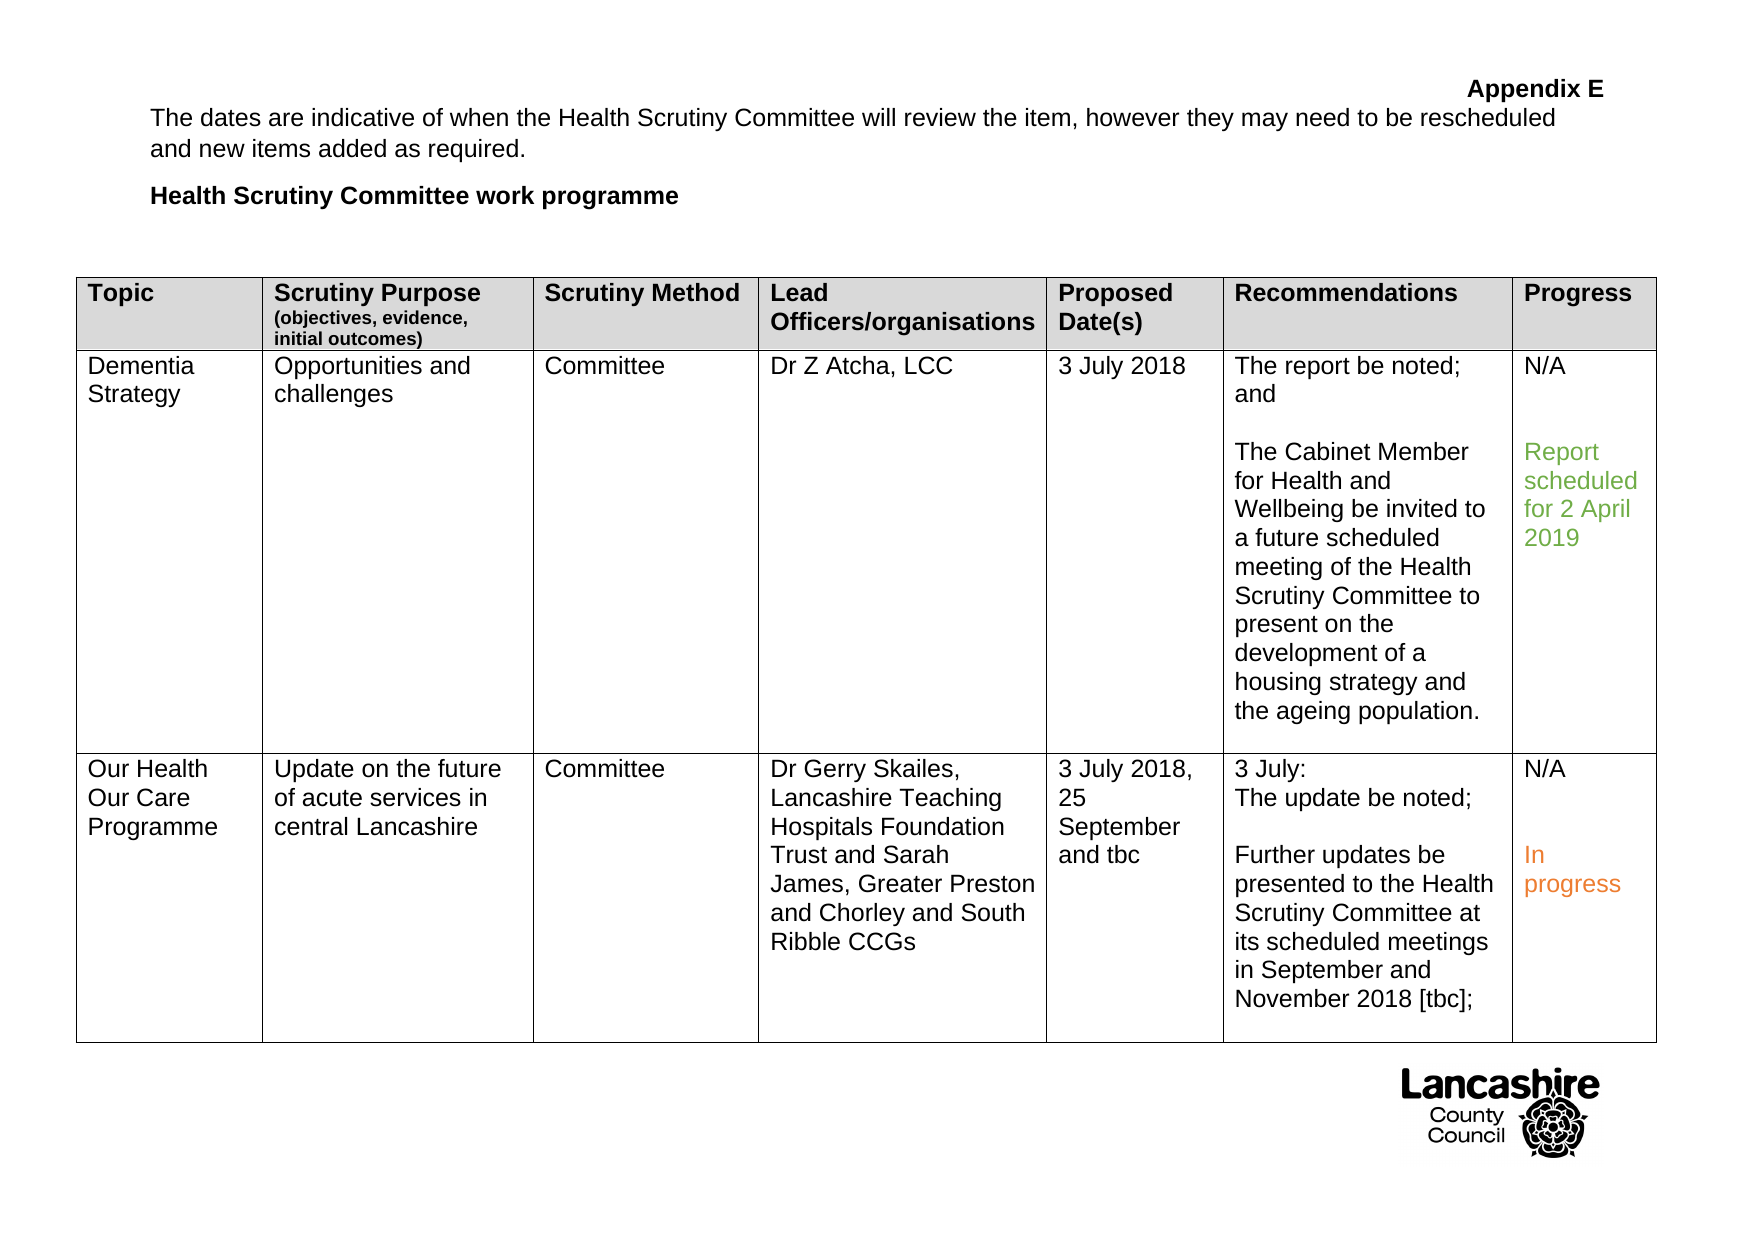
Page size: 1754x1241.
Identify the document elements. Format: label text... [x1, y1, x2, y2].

table_cell Dr Z Atcha, LCC [759, 351, 1046, 753]
table_header Progress [1513, 278, 1656, 349]
table_cell The report be noted; and The Cabinet Member for Health and Wellbeing be invited to a future scheduled meeting of the Health Scrutiny Committee to present on the development of a housing strategy and the ageing population. [1224, 351, 1512, 753]
table_header Proposed Date(s) [1047, 278, 1223, 349]
table_cell Our Health Our Care Programme [77, 754, 262, 1042]
table_header Topic [77, 278, 262, 349]
table_cell Committee [534, 351, 758, 753]
table_cell N/A In progress Awaiting response Awaiting response [1513, 754, 1656, 1042]
table_cell Committee [534, 754, 758, 1042]
table_cell 3 July 2018 [1047, 351, 1223, 753]
table_cell Dr Gerry Skailes, Lancashire Teaching Hospitals Foundation Trust and Sarah James, Greater Preston and Chorley and South Ribble CCGs [759, 754, 1046, 1042]
table_cell N/A Report scheduled for 2 April 2019 [1513, 351, 1656, 753]
table_cell Dementia Strategy [77, 351, 262, 753]
table_header Scrutiny Method [534, 278, 758, 349]
table_header Lead Officers/organisations [759, 278, 1046, 349]
table_header Recommendations [1224, 278, 1512, 349]
text The dates are indicative of when the Health Scrutiny Committee will review the item, however they may need to be rescheduled and new items added as required. [150, 102, 1604, 162]
table_cell Update on the future of acute services in central Lancashire [263, 754, 533, 1042]
picture [1397, 1063, 1604, 1167]
table_cell 3 July 2018, 25 September and tbc [1047, 754, 1223, 1042]
table_cell Opportunities and challenges [263, 351, 533, 753]
text Health Scrutiny Committee work programme [150, 181, 1604, 210]
table_header Scrutiny Purpose (objectives, evidence, initial outcomes) [263, 278, 533, 349]
